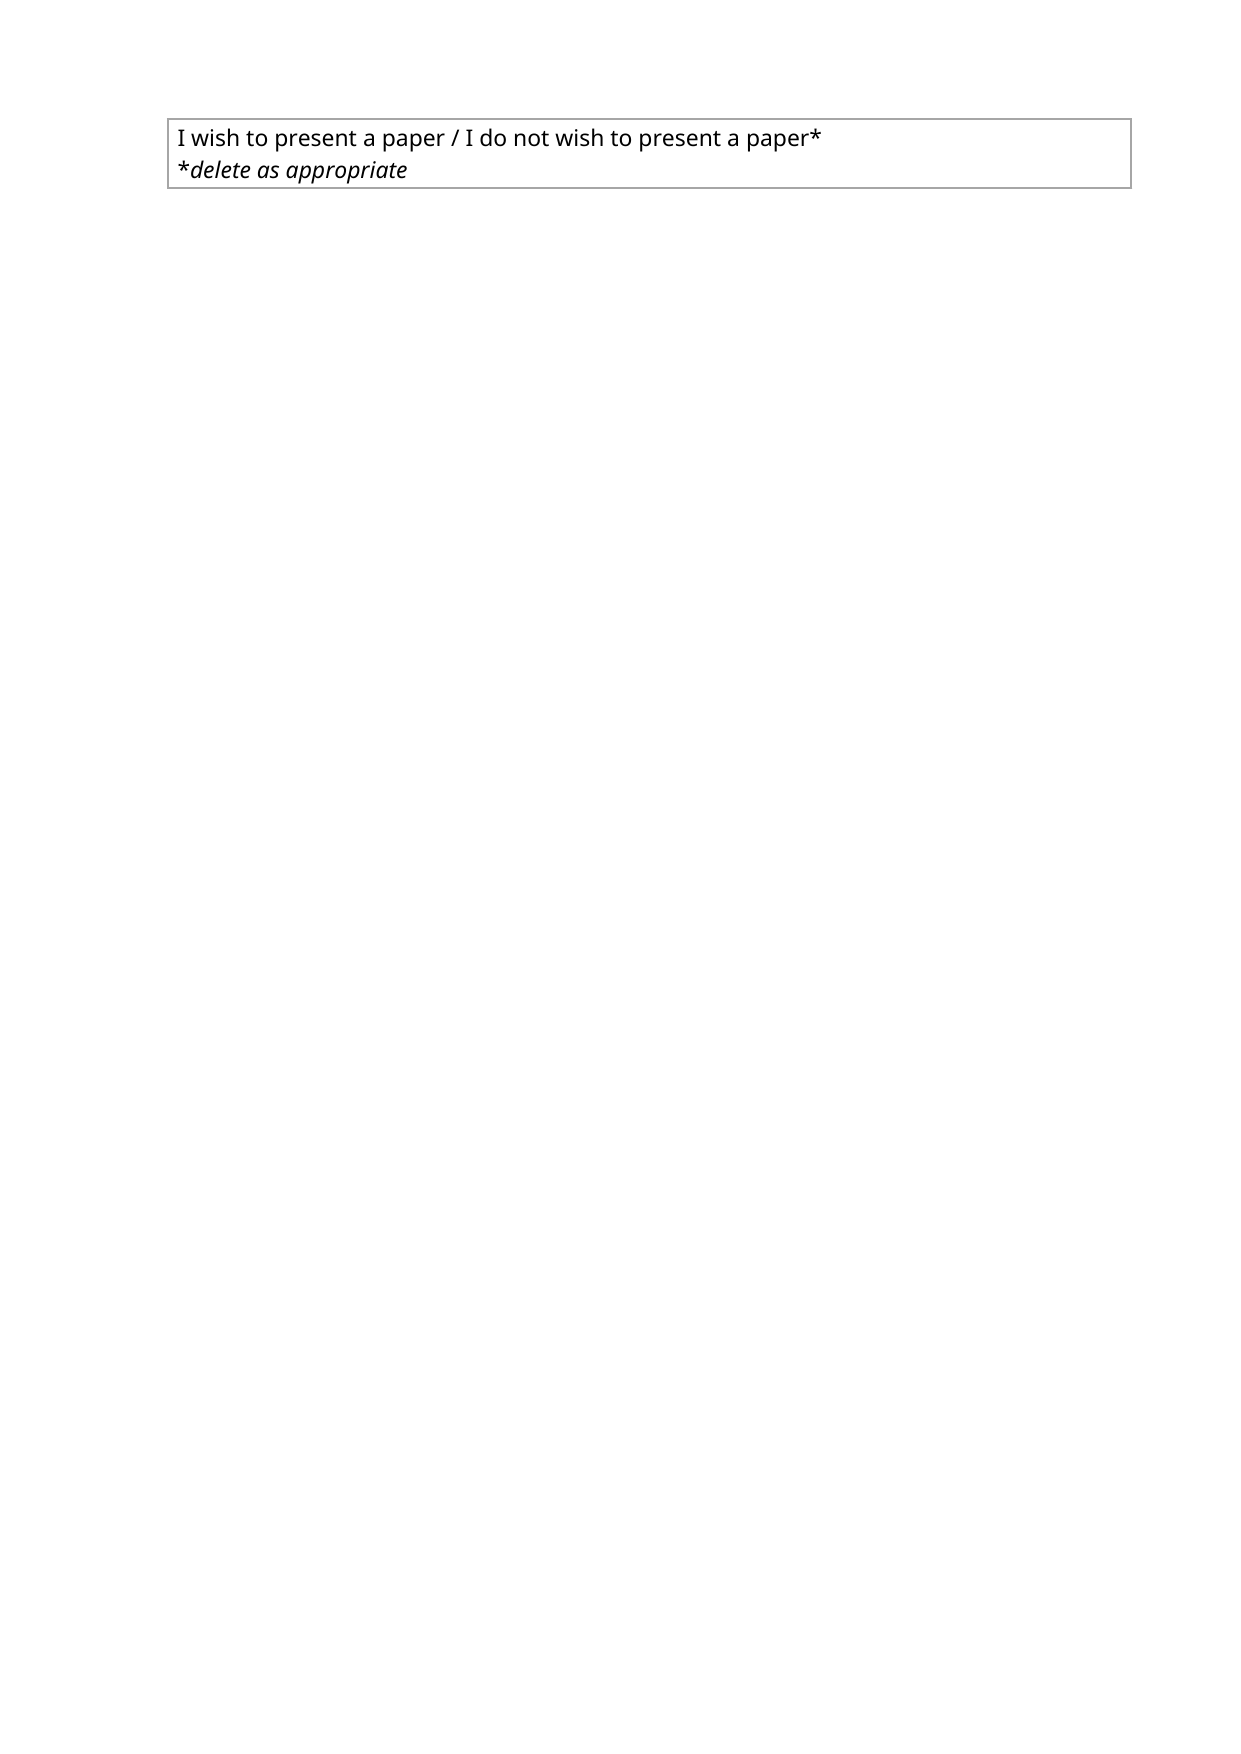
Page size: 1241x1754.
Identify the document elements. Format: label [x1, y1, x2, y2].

text [169, 120, 1130, 187]
